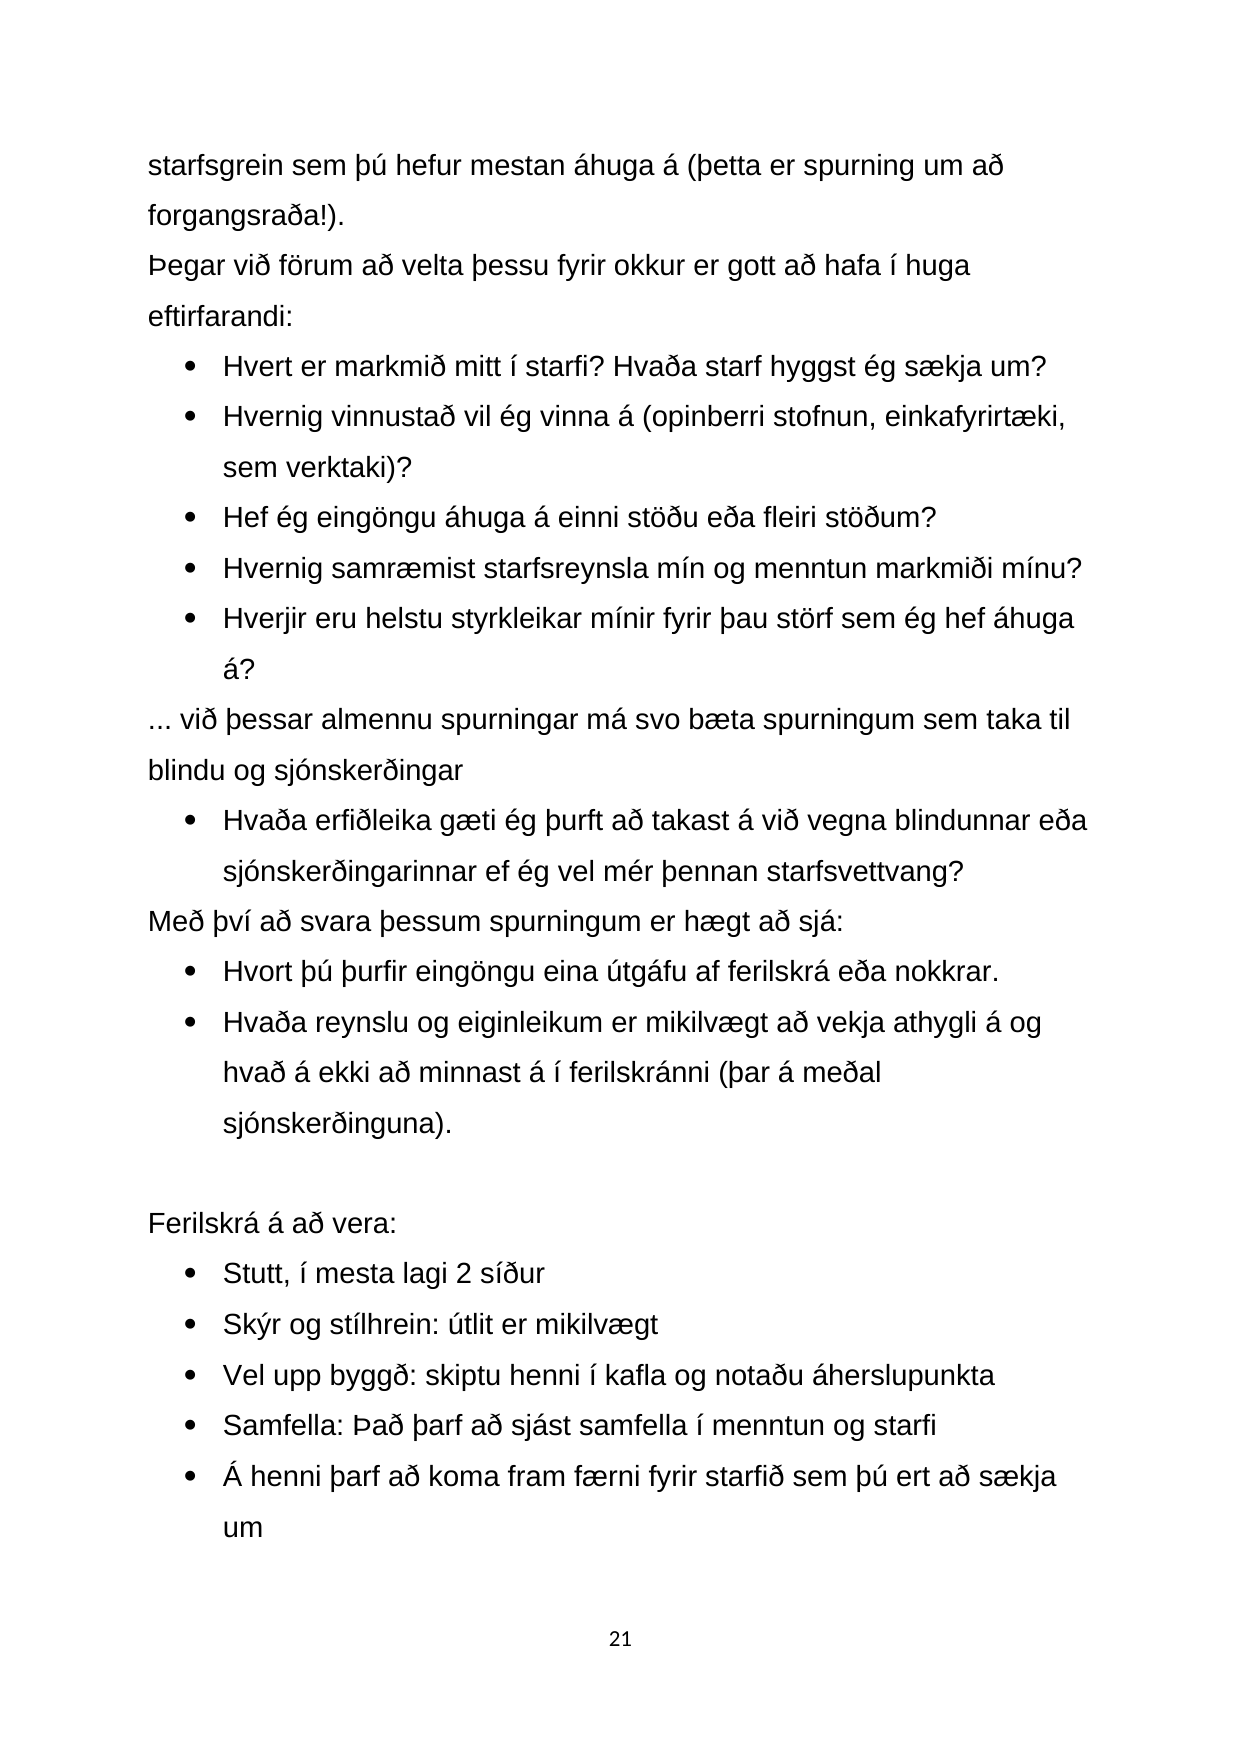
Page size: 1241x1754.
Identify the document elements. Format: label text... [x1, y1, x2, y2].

list Hvaða erfiðleika gæti ég þurft að takast á við vegna blindunnar eða sjónskerðingarinnar ef ég vel mér þennan starfsvettvang? [185, 803, 1093, 887]
list Á henni þarf að koma fram færni fyrir starfið sem þú ert að sækja um [185, 1459, 1093, 1543]
list Hef ég eingöngu áhuga á einni stöðu eða fleiri stöðum? [185, 500, 1093, 534]
list Hverjir eru helstu styrkleikar mínir fyrir þau störf sem ég hef áhuga á? [185, 602, 1093, 686]
list Skýr og stílhrein: útlit er mikilvægt [185, 1307, 1093, 1341]
list Hvernig vinnustað vil ég vinna á (opinberri stofnun, einkafyrirtæki, sem verktaki)? [185, 399, 1093, 483]
list Vel upp byggð: skiptu henni í kafla og notaðu áherslupunkta [185, 1358, 1093, 1392]
text ... við þessar almennu spurningar má svo bæta spurningum sem taka til blindu og sjónskerðingar [148, 702, 1093, 786]
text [148, 148, 1093, 231]
text Ferilskrá á að vera: [148, 1206, 1093, 1240]
text Þegar við förum að velta þessu fyrir okkur er gott að hafa í huga eftirfarandi: [148, 248, 1093, 332]
list Hvernig samræmist starfsreynsla mín og menntun markmiði mínu? [185, 551, 1093, 585]
list Hvert er markmið mitt í starfi? Hvaða starf hyggst ég sækja um? [185, 349, 1093, 383]
list Samfella: Það þarf að sjást samfella í menntun og starfi [185, 1408, 1093, 1442]
list Stutt, í mesta lagi 2 síður [185, 1257, 1093, 1290]
text Með því að svara þessum spurningum er hægt að sjá: [148, 904, 1093, 937]
list Hvaða reynslu og eiginleikum er mikilvægt að vekja athygli á og hvað á ekki að minnast á í ferilskránni (þar á meðal sjónskerðinguna). [185, 1005, 1093, 1139]
list Hvort þú þurfir eingöngu eina útgáfu af ferilskrá eða nokkrar. [185, 954, 1093, 988]
